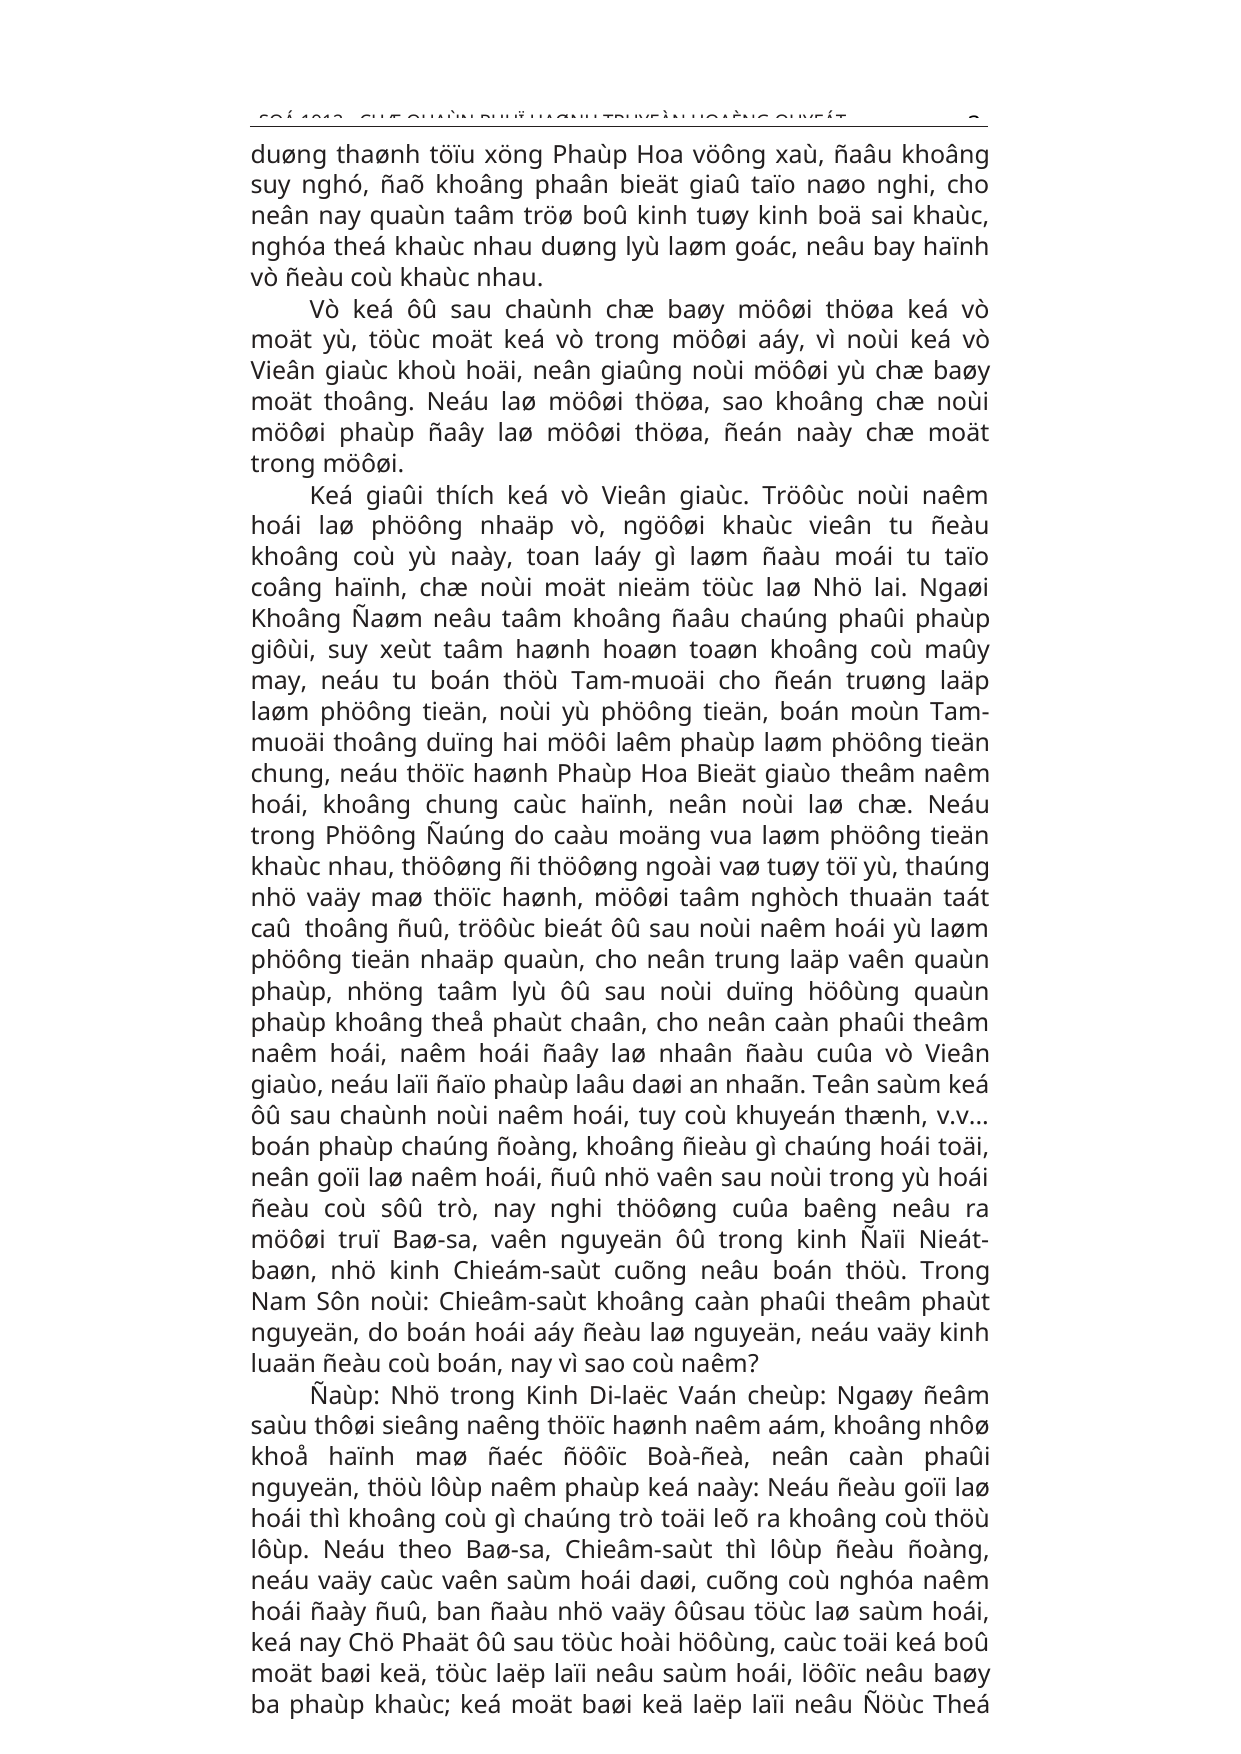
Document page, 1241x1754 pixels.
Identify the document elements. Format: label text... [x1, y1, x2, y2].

text Vò keá ôû sau chaùnh chæ baøy möôøi thöøa keá vò moät yù, töùc moät keá vò trong möôøi aáy, vì noùi keá vò Vieân giaùc khoù hoäi, neân giaûng noùi möôøi yù chæ baøy moät thoâng. Neáu laø möôøi thöøa, sao khoâng chæ noùi möôøi phaùp ñaây laø möôøi thöøa, ñeán naày chæ moät trong möôøi. [250, 293, 990, 480]
text duøng thaønh töïu xöng Phaùp Hoa vöông xaù, ñaâu khoâng suy nghó, ñaõ khoâng phaân bieät giaû taïo naøo nghi, cho neân nay quaùn taâm tröø boû kinh tuøy kinh boä sai khaùc, nghóa theá khaùc nhau duøng lyù laøm goác, neâu bay haïnh vò ñeàu coù khaùc nhau. [250, 138, 990, 293]
text Keá giaûi thích keá vò Vieân giaùc. Tröôùc noùi naêm hoái laø phöông nhaäp vò, ngöôøi khaùc vieân tu ñeàu khoâng coù yù naày, toan laáy gì laøm ñaàu moái tu taïo coâng haïnh, chæ noùi moät nieäm töùc laø Nhö lai. Ngaøi Khoâng Ñaøm neâu taâm khoâng ñaâu chaúng phaûi phaùp giôùi, suy xeùt taâm haønh hoaøn toaøn khoâng coù maûy may, neáu tu boán thöù Tam-muoäi cho ñeán truøng laäp laøm phöông tieän, noùi yù phöông tieän, boán moùn Tam-muoäi thoâng duïng hai möôi laêm phaùp laøm phöông tieän chung, neáu thöïc haønh Phaùp Hoa Bieät giaùo theâm naêm hoái, khoâng chung caùc haïnh, neân noùi laø chæ. Neáu trong Phöông Ñaúng do caàu moäng vua laøm phöông tieän khaùc nhau, thöôøng ñi thöôøng ngoài vaø tuøy töï yù, thaúng nhö vaäy maø thöïc haønh, möôøi taâm nghòch thuaän taát caû thoâng ñuû, tröôùc bieát ôû sau noùi naêm hoái yù laøm phöông tieän nhaäp quaùn, cho neân trung laäp vaên quaùn phaùp, nhöng taâm lyù ôû sau noùi duïng höôùng quaùn phaùp khoâng theå phaùt chaân, cho neân caàn phaûi theâm naêm hoái, naêm hoái ñaây laø nhaân ñaàu cuûa vò Vieân giaùo, neáu laïi ñaïo phaùp laâu daøi an nhaãn. Teân saùm keá ôû sau chaùnh noùi naêm hoái, tuy coù khuyeán thænh, v.v... boán phaùp chaúng ñoàng, khoâng ñieàu gì chaúng hoái toäi, neân goïi laø naêm hoái, ñuû nhö vaên sau noùi trong yù hoái ñeàu coù sôû trò, nay nghi thöôøng cuûa baêng neâu ra möôøi truï Baø-sa, vaên nguyeän ôû trong kinh Ñaïi Nieát-baøn, nhö kinh Chieám-saùt cuõng neâu boán thöù. Trong Nam Sôn noùi: Chieâm-saùt khoâng caàn phaûi theâm phaùt nguyeän, do boán hoái aáy ñeàu laø nguyeän, neáu vaäy kinh luaän ñeàu coù boán, nay vì sao coù naêm? [250, 480, 990, 1380]
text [250, 1380, 990, 1721]
